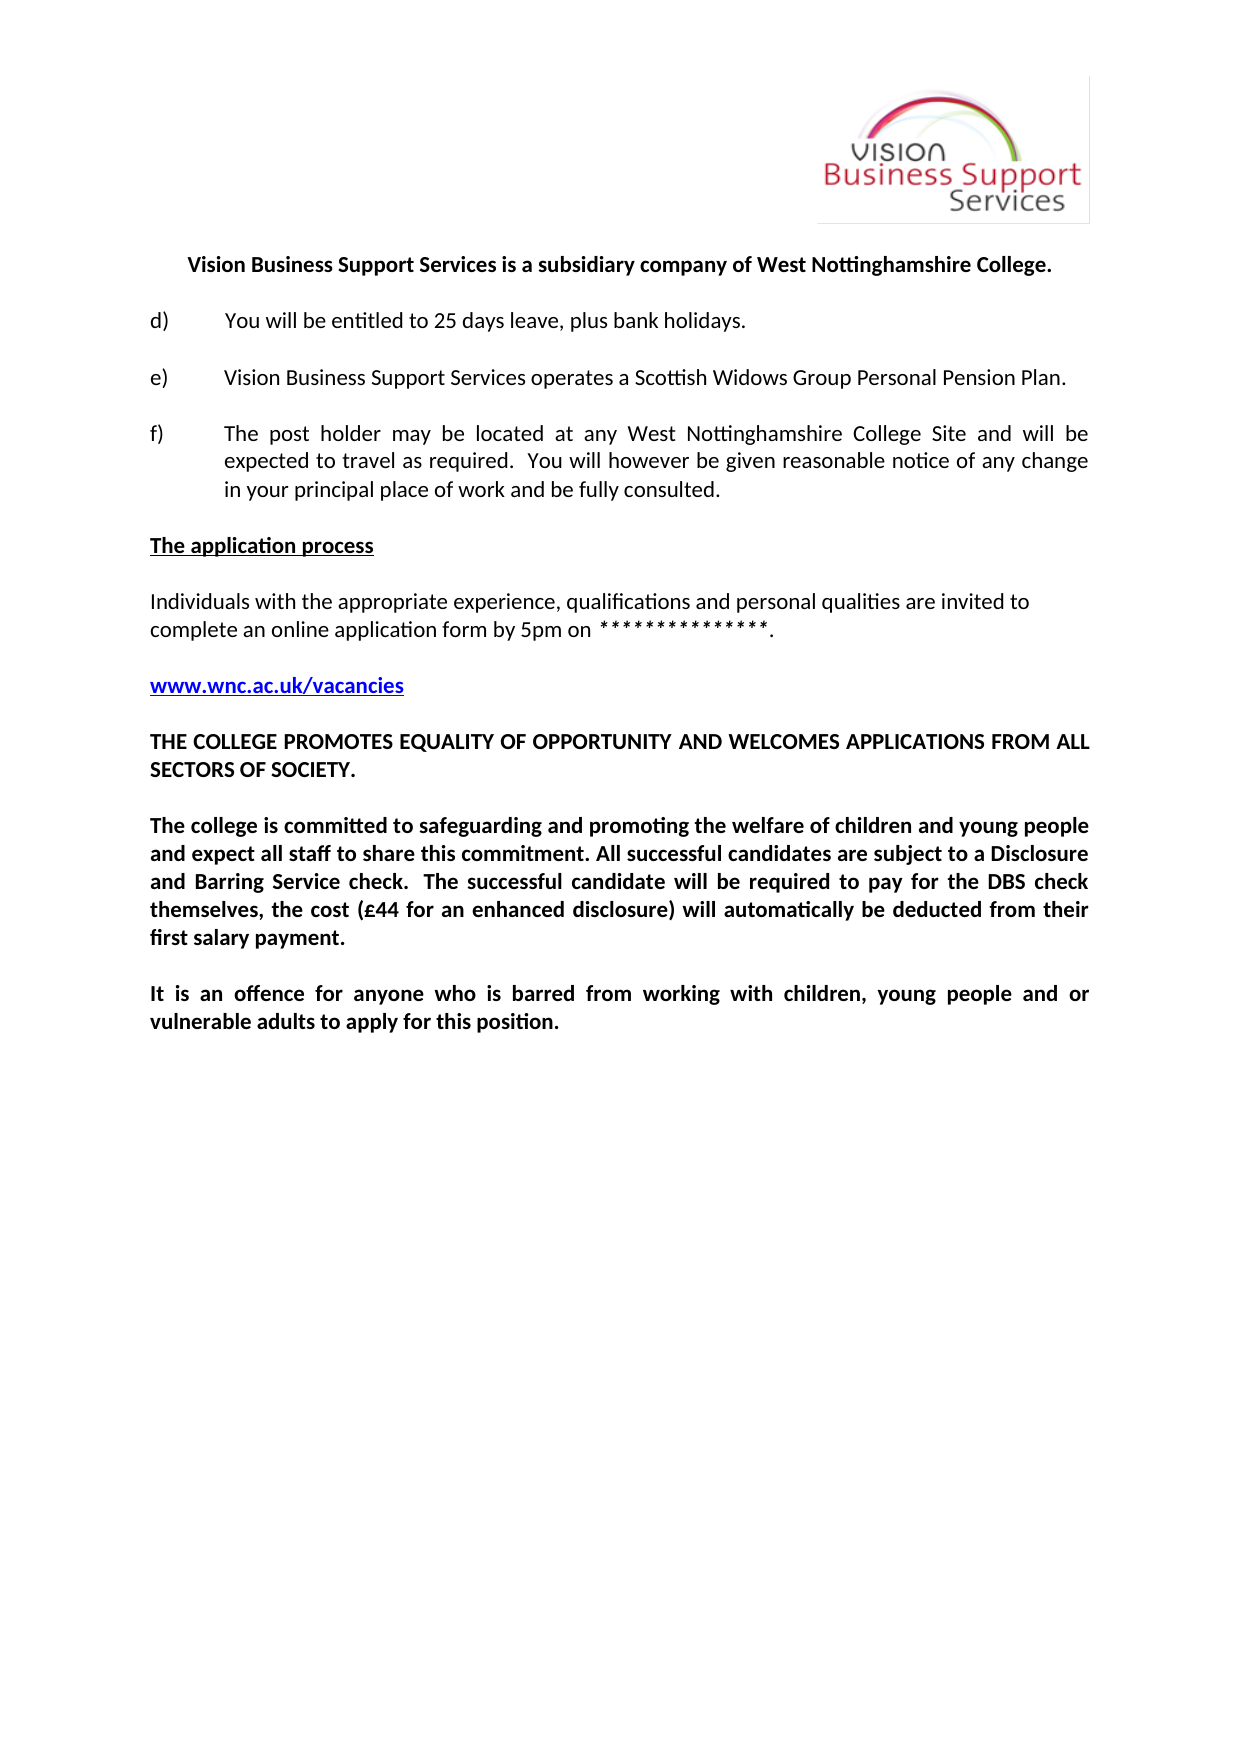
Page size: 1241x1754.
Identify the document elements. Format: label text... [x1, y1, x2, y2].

text The college is committed to safeguarding and promoting the welfare of children and young people and expect all staff to share this commitment. All successful candidates are subject to a Disclosure and Barring Service check. The successful candidate will be required to pay for the DBS check themselves, the cost (£44 for an enhanced disclosure) will automatically be deducted from their first salary payment. [150, 811, 1090, 951]
text www.wnc.ac.uk/vacancies [150, 671, 1090, 699]
text d) You will be entitled to 25 days leave, plus bank holidays. [150, 307, 1090, 334]
text e) Vision Business Support Services operates a Scottish Widows Group Personal Pension Plan. [150, 363, 1090, 391]
text f) The post holder may be located at any West Nottinghamshire College Site and will be expected to travel as required. You will however be given reasonable notice of any change in your principal place of work and be fully consulted. [150, 419, 1090, 503]
text Individuals with the appropriate experience, qualifications and personal qualities are invited to complete an online application form by 5pm on ***************. [150, 587, 1090, 643]
text It is an offence for anyone who is barred from working with children, young people and or vulnerable adults to apply for this position. [150, 979, 1090, 1035]
text The application process [150, 531, 1090, 559]
subtitle THE COLLEGE PROMOTES EQUALITY OF OPPORTUNITY AND WELCOMES APPLICATIONS FROM ALL SECTORS OF SOCIETY. [150, 727, 1090, 783]
picture [817, 76, 1091, 225]
